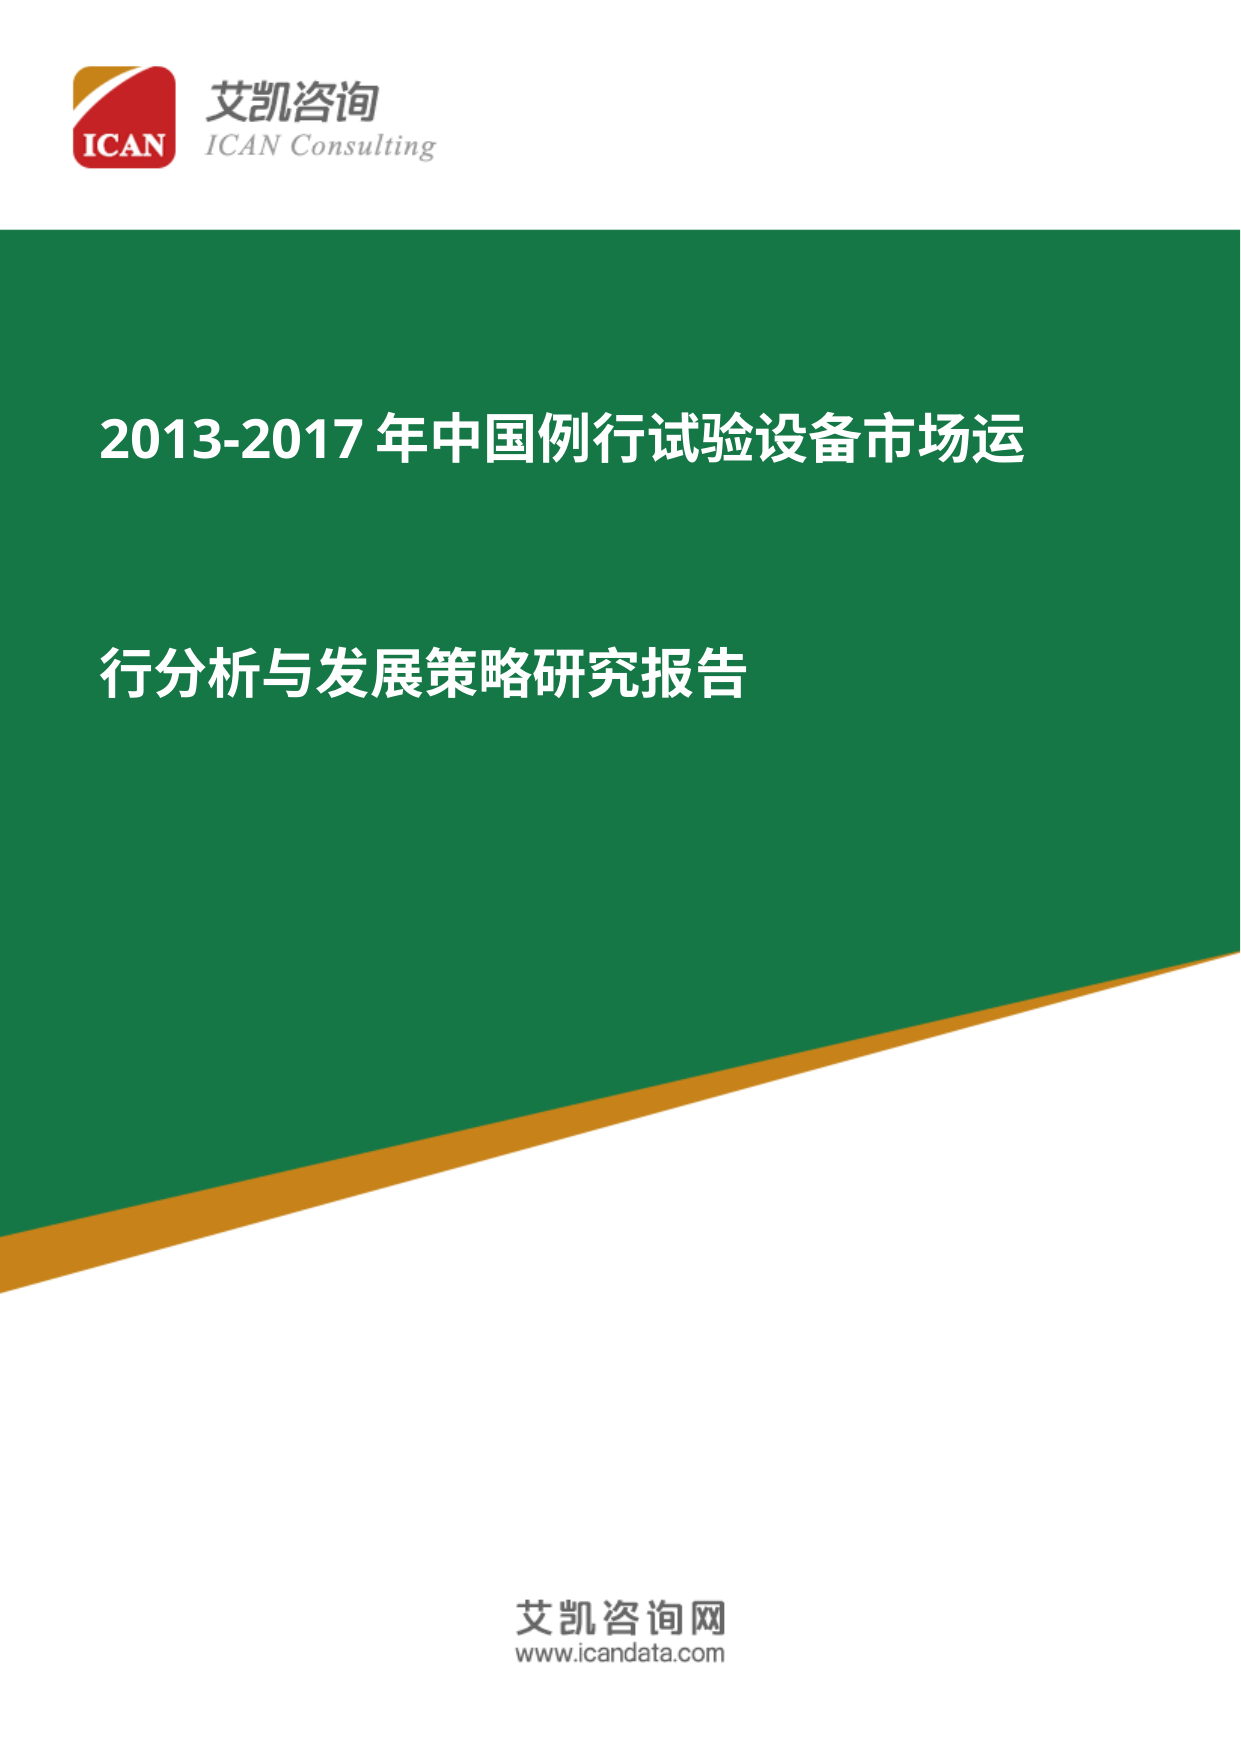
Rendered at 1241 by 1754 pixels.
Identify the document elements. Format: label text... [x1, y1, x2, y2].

picture [0, 5, 1241, 1754]
subtitle 2013-2017年中国例行试验设备市场运行分析与发展策略研究报告 [99, 386, 1053, 718]
